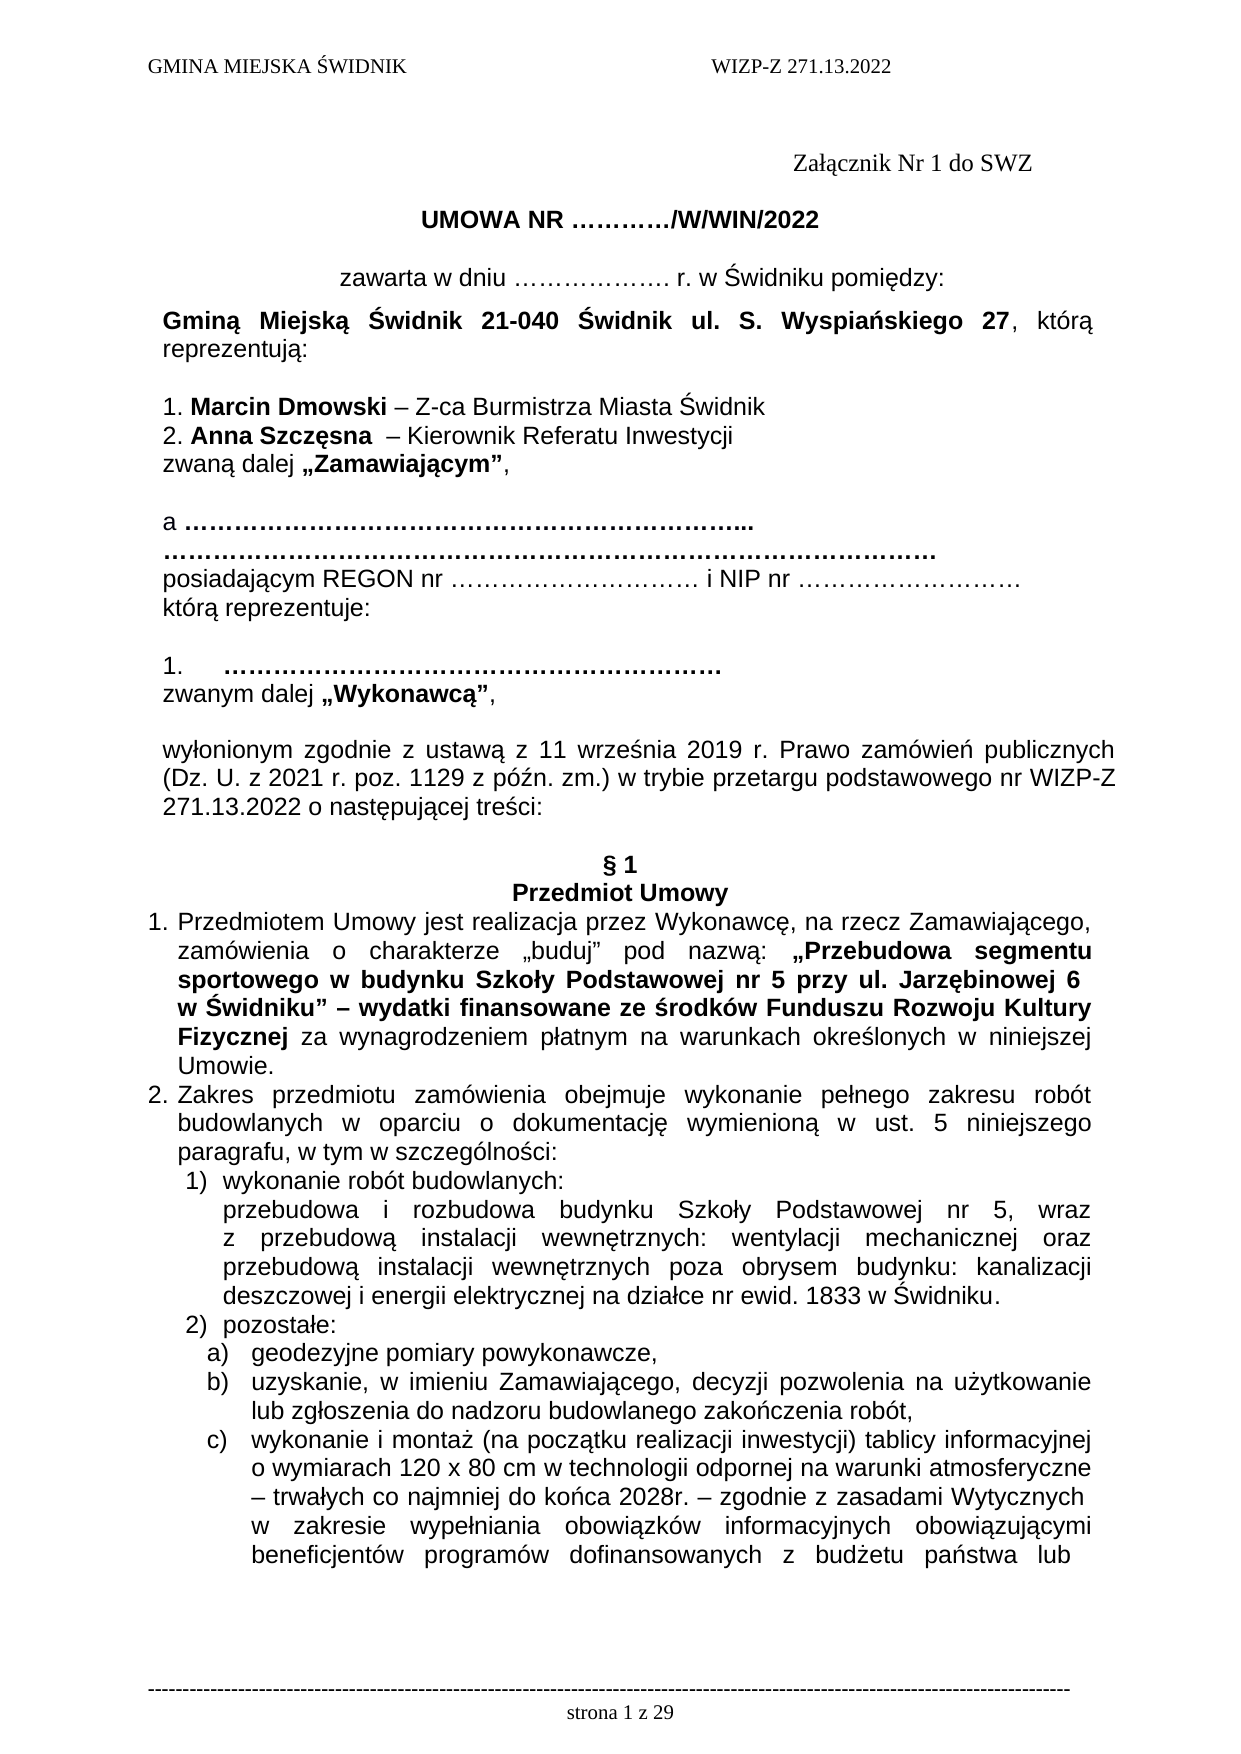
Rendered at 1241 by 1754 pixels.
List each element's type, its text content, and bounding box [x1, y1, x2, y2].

text UMOWA NR …………/W/WIN/2022 [148, 205, 1093, 234]
list pozostałe: [185, 1309, 1093, 1338]
text a …………………………………………………………... ………………………………………………………………………………… [162, 507, 1093, 564]
text posiadającym REGON nr ………………………… i NIP nr ……………………… [162, 564, 1093, 593]
text 1. Marcin Dmowski – Z-ca Burmistrza Miasta Świdnik [162, 392, 1093, 421]
text Przedmiot Umowy [148, 878, 1093, 907]
text zwaną dalej „Zamawiającym”, [162, 449, 1093, 478]
text 2. Anna Szczęsna – Kierownik Referatu Inwestycji [162, 421, 1093, 449]
list wykonanie robót budowlanych: [185, 1166, 1093, 1194]
text Załącznik Nr 1 do SWZ [148, 148, 1093, 176]
text którą reprezentuje: [162, 593, 1093, 622]
text zawarta w dniu ………………. r. w Świdniku pomiędzy: [148, 263, 1093, 291]
text zwanym dalej „Wykonawcą”, [162, 679, 1093, 708]
list …………………………………………………… [162, 651, 1093, 679]
list geodezyjne pomiary powykonawcze, [207, 1338, 1093, 1367]
text § 1 [148, 849, 1093, 878]
list Zakres przedmiotu zamówienia obejmuje wykonanie pełnego zakresu robót budowlanych w oparciu o dokumentację wymienioną w ust. 5 niniejszego paragrafu, w tym w szczególności: [148, 1079, 1093, 1166]
text wyłonionym zgodnie z ustawą z 11 września 2019 r. Prawo zamówień publicznych (Dz. U. z 2021 r. poz. 1129 z późn. zm.) w trybie przetargu podstawowego nr WIZP-Z 271.13.2022 o następującej treści: [162, 734, 1116, 821]
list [207, 1424, 1093, 1568]
list uzyskanie, w imieniu Zamawiającego, decyzji pozwolenia na użytkowanie lub zgłoszenia do nadzoru budowlanego zakończenia robót, [207, 1367, 1093, 1424]
list Przedmiotem Umowy jest realizacja przez Wykonawcę, na rzecz Zamawiającego, zamówienia o charakterze „buduj” pod nazwą: „Przebudowa segmentu sportowego w budynku Szkoły Podstawowej nr 5 przy ul. Jarzębinowej 6 w Świdniku” – wydatki finansowane ze środków Funduszu Rozwoju Kultury Fizycznej za wynagrodzeniem płatnym na warunkach określonych w niniejszej Umowie. [148, 907, 1093, 1079]
text Gminą Miejską Świdnik 21-040 Świdnik ul. S. Wyspiańskiego 27, którą reprezentują: [162, 306, 1093, 363]
text przebudowa i rozbudowa budynku Szkoły Podstawowej nr 5, wraz z przebudową instalacji wewnętrznych: wentylacji mechanicznej oraz przebudową instalacji wewnętrznych poza obrysem budynku: kanalizacji deszczowej i energii elektrycznej na działce nr ewid. 1833 w Świdniku. [223, 1194, 1093, 1309]
